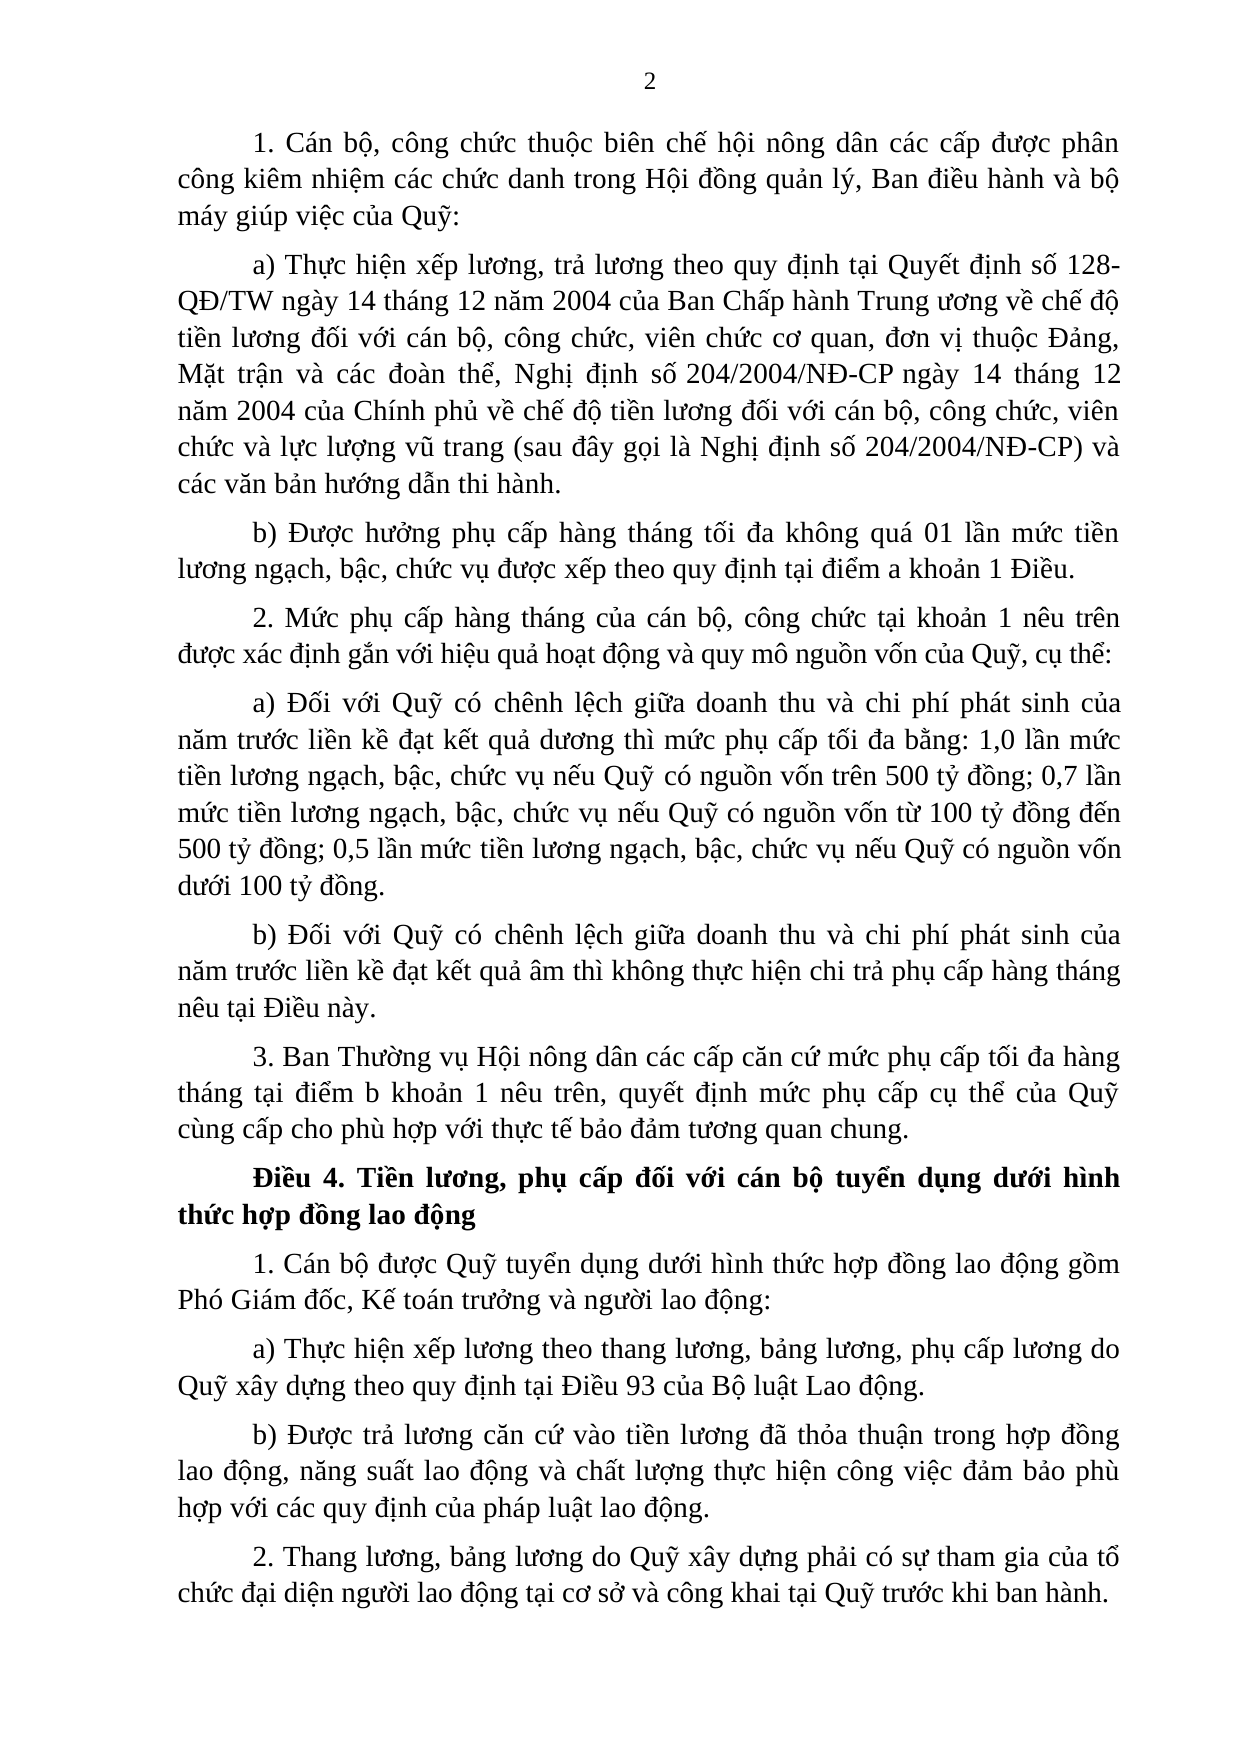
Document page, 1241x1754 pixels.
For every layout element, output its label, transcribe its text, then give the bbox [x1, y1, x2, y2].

text b) Đối với Quỹ có chênh lệch giữa doanh thu và chi phí phát sinh của năm trước liền kề đạt kết quả âm thì không thực hiện chi trả phụ cấp hàng tháng nêu tại Điều này. [177, 915, 1122, 953]
text b) Được hưởng phụ cấp hàng tháng tối đa không quá 01 lần mức tiền lương ngạch, bậc, chức vụ được xếp theo quy định tại điểm a khoản 1 Điều. [177, 513, 1122, 586]
text a) Đối với Quỹ có chênh lệch giữa doanh thu và chi phí phát sinh của năm trước liền kề đạt kết quả dương thì mức phụ cấp tối đa bằng: 1,0 lần mức tiền lương ngạch, bậc, chức vụ nếu Quỹ có nguồn vốn trên 500 tỷ đồng; 0,7 lần mức tiền lương ngạch, bậc, chức vụ nếu Quỹ có nguồn vốn từ 100 tỷ đồng đến 500 tỷ đồng; 0,5 lần mức tiền lương ngạch, bậc, chức vụ nếu Quỹ có nguồn vốn dưới 100 tỷ đồng. [177, 684, 1122, 722]
text Điều 4. Tiền lương, phụ cấp đối với cán bộ tuyển dụng dưới hình thức hợp đồng lao động [177, 1159, 1122, 1232]
text 1. Cán bộ, công chức thuộc biên chế hội nông dân các cấp được phân công kiêm nhiệm các chức danh trong Hội đồng quản lý, Ban điều hành và bộ máy giúp việc của Quỹ: [177, 118, 1122, 233]
text b) Được trả lương căn cứ vào tiền lương đã thỏa thuận trong hợp đồng lao động, năng suất lao động và chất lượng thực hiện công việc đảm bảo phù hợp với các quy định của pháp luật lao động. [177, 1487, 1122, 1524]
text 2. Thang lương, bảng lương do Quỹ xây dựng phải có sự tham gia của tổ chức đại diện người lao động tại cơ sở và công khai tại Quỹ trước khi ban hành. [177, 1537, 1122, 1610]
text 3. Ban Thường vụ Hội nông dân các cấp căn cứ mức phụ cấp tối đa hàng tháng tại điểm b khoản 1 nêu trên, quyết định mức phụ cấp cụ thể của Quỹ cùng cấp cho phù hợp với thực tế bảo đảm tương quan chung. [177, 1037, 1122, 1075]
text a) Thực hiện xếp lương theo thang lương, bảng lương, phụ cấp lương do Quỹ xây dựng theo quy định tại Điều 93 của Bộ luật Lao động. [177, 1329, 1122, 1402]
text a) Thực hiện xếp lương, trả lương theo quy định tại Quyết định số 128-QĐ/TW ngày 14 tháng 12 năm 2004 của Ban Chấp hành Trung ương về chế độ tiền lương đối với cán bộ, công chức, viên chức cơ quan, đơn vị thuộc Đảng, Mặt trận và các đoàn thể, Nghị định số 204/2004/NĐ-CP ngày 14 tháng 12 năm 2004 của Chính phủ về chế độ tiền lương đối với cán bộ, công chức, viên chức và lực lượng vũ trang (sau đây gọi là Nghị định số 204/2004/NĐ-CP) và các văn bản hướng dẫn thi hành. [177, 463, 1122, 500]
text a) Thực hiện xếp lương, trả lương theo quy định tại Quyết định số 128-QĐ/TW ngày 14 tháng 12 năm 2004 của Ban Chấp hành Trung ương về chế độ tiền lương đối với cán bộ, công chức, viên chức cơ quan, đơn vị thuộc Đảng, Mặt trận và các đoàn thể, Nghị định số 204/2004/NĐ-CP ngày 14 tháng 12 năm 2004 của Chính phủ về chế độ tiền lương đối với cán bộ, công chức, viên chức và lực lượng vũ trang (sau đây gọi là Nghị định số 204/2004/NĐ-CP) và các văn bản hướng dẫn thi hành. [177, 245, 1122, 284]
text 1. Cán bộ được Quỹ tuyển dụng dưới hình thức hợp đồng lao động gồm Phó Giám đốc, Kế toán trưởng và người lao động: [177, 1244, 1122, 1317]
text b) Được trả lương căn cứ vào tiền lương đã thỏa thuận trong hợp đồng lao động, năng suất lao động và chất lượng thực hiện công việc đảm bảo phù hợp với các quy định của pháp luật lao động. [177, 1415, 1122, 1453]
text 3. Ban Thường vụ Hội nông dân các cấp căn cứ mức phụ cấp tối đa hàng tháng tại điểm b khoản 1 nêu trên, quyết định mức phụ cấp cụ thể của Quỹ cùng cấp cho phù hợp với thực tế bảo đảm tương quan chung. [177, 1109, 1122, 1146]
text a) Đối với Quỹ có chênh lệch giữa doanh thu và chi phí phát sinh của năm trước liền kề đạt kết quả dương thì mức phụ cấp tối đa bằng: 1,0 lần mức tiền lương ngạch, bậc, chức vụ nếu Quỹ có nguồn vốn trên 500 tỷ đồng; 0,7 lần mức tiền lương ngạch, bậc, chức vụ nếu Quỹ có nguồn vốn từ 100 tỷ đồng đến 500 tỷ đồng; 0,5 lần mức tiền lương ngạch, bậc, chức vụ nếu Quỹ có nguồn vốn dưới 100 tỷ đồng. [177, 865, 1122, 902]
text b) Đối với Quỹ có chênh lệch giữa doanh thu và chi phí phát sinh của năm trước liền kề đạt kết quả âm thì không thực hiện chi trả phụ cấp hàng tháng nêu tại Điều này. [177, 987, 1122, 1024]
text 2. Mức phụ cấp hàng tháng của cán bộ, công chức tại khoản 1 nêu trên được xác định gắn với hiệu quả hoạt động và quy mô nguồn vốn của Quỹ, cụ thể: [177, 598, 1122, 671]
